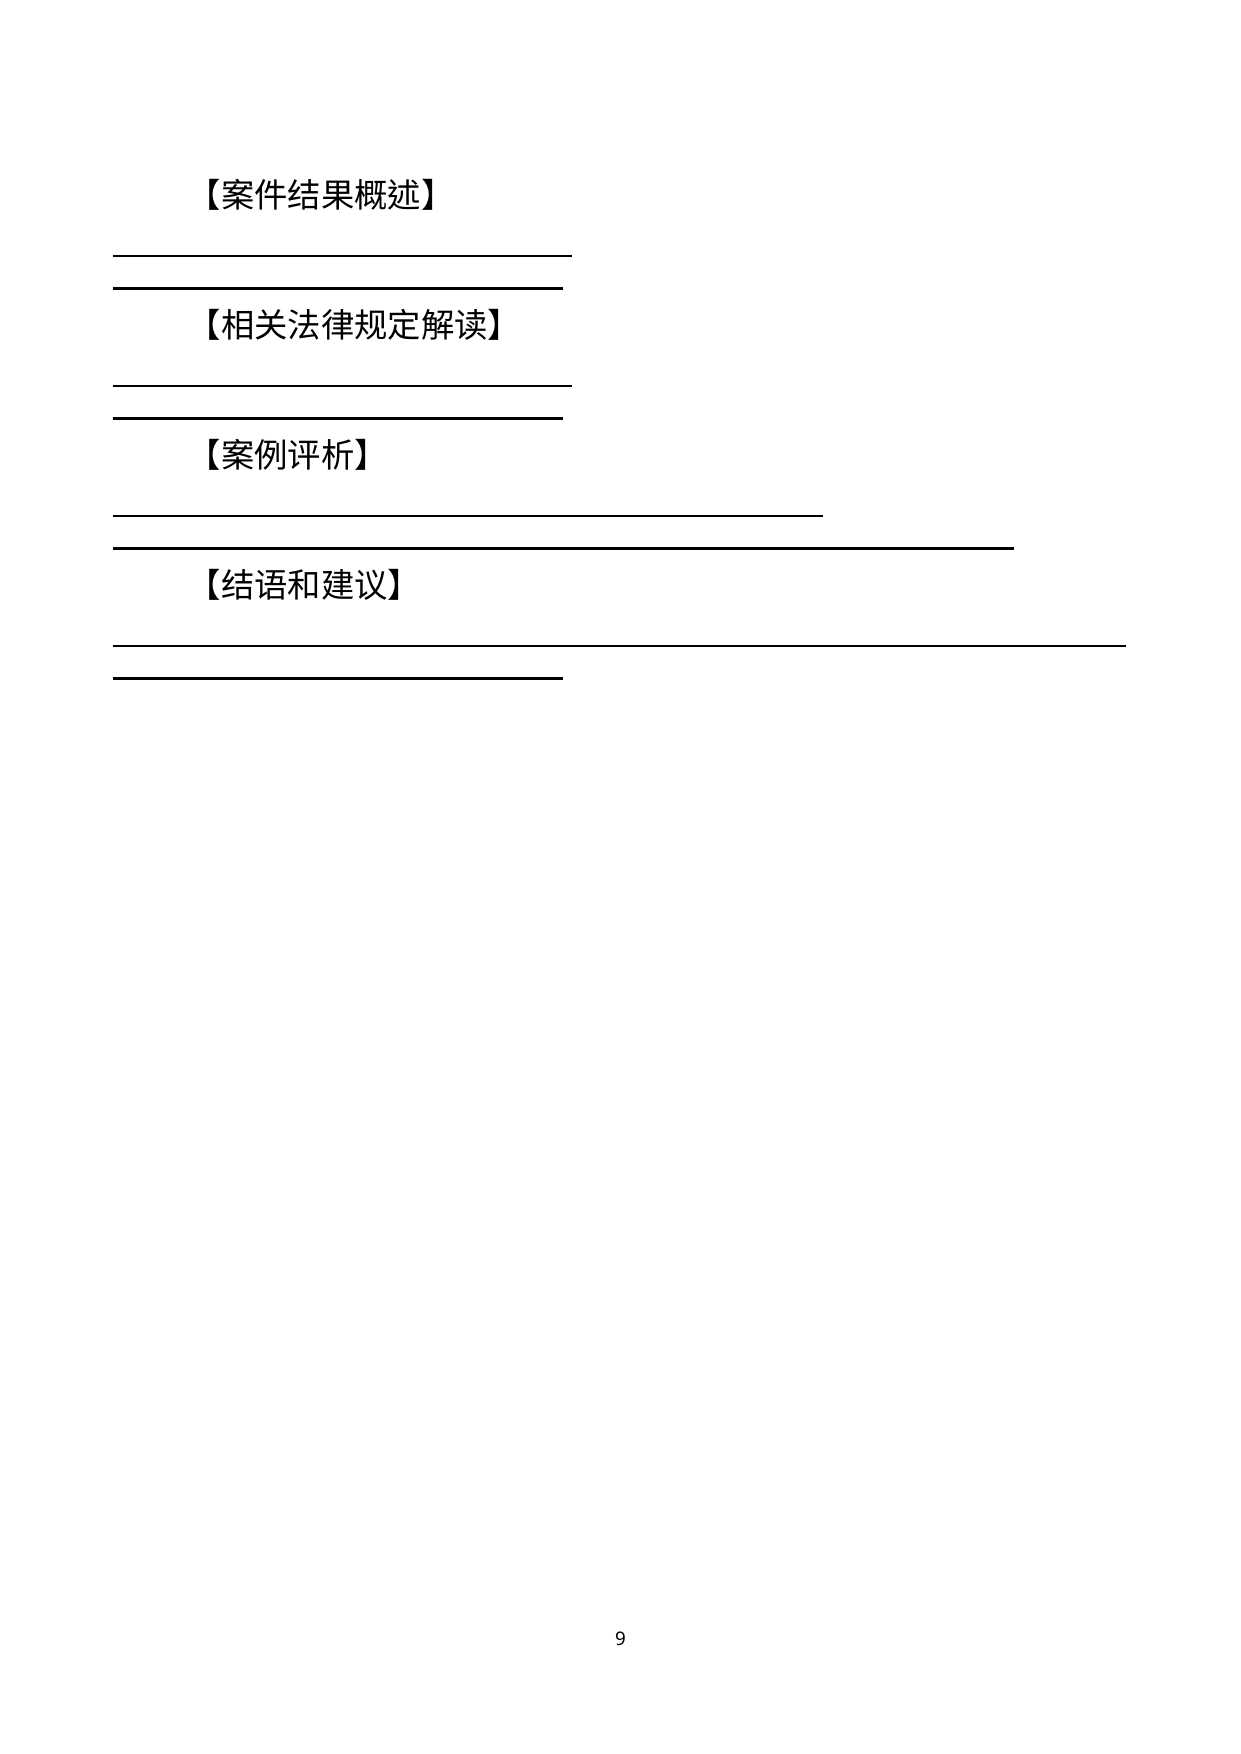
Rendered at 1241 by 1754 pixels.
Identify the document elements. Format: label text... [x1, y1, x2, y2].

list 【相关法律规定解读】 [187, 292, 1128, 357]
list 【案件结果概述】 [187, 162, 1128, 227]
list 【结语和建议】 [187, 552, 1128, 617]
list 【案例评析】 [187, 422, 1128, 487]
